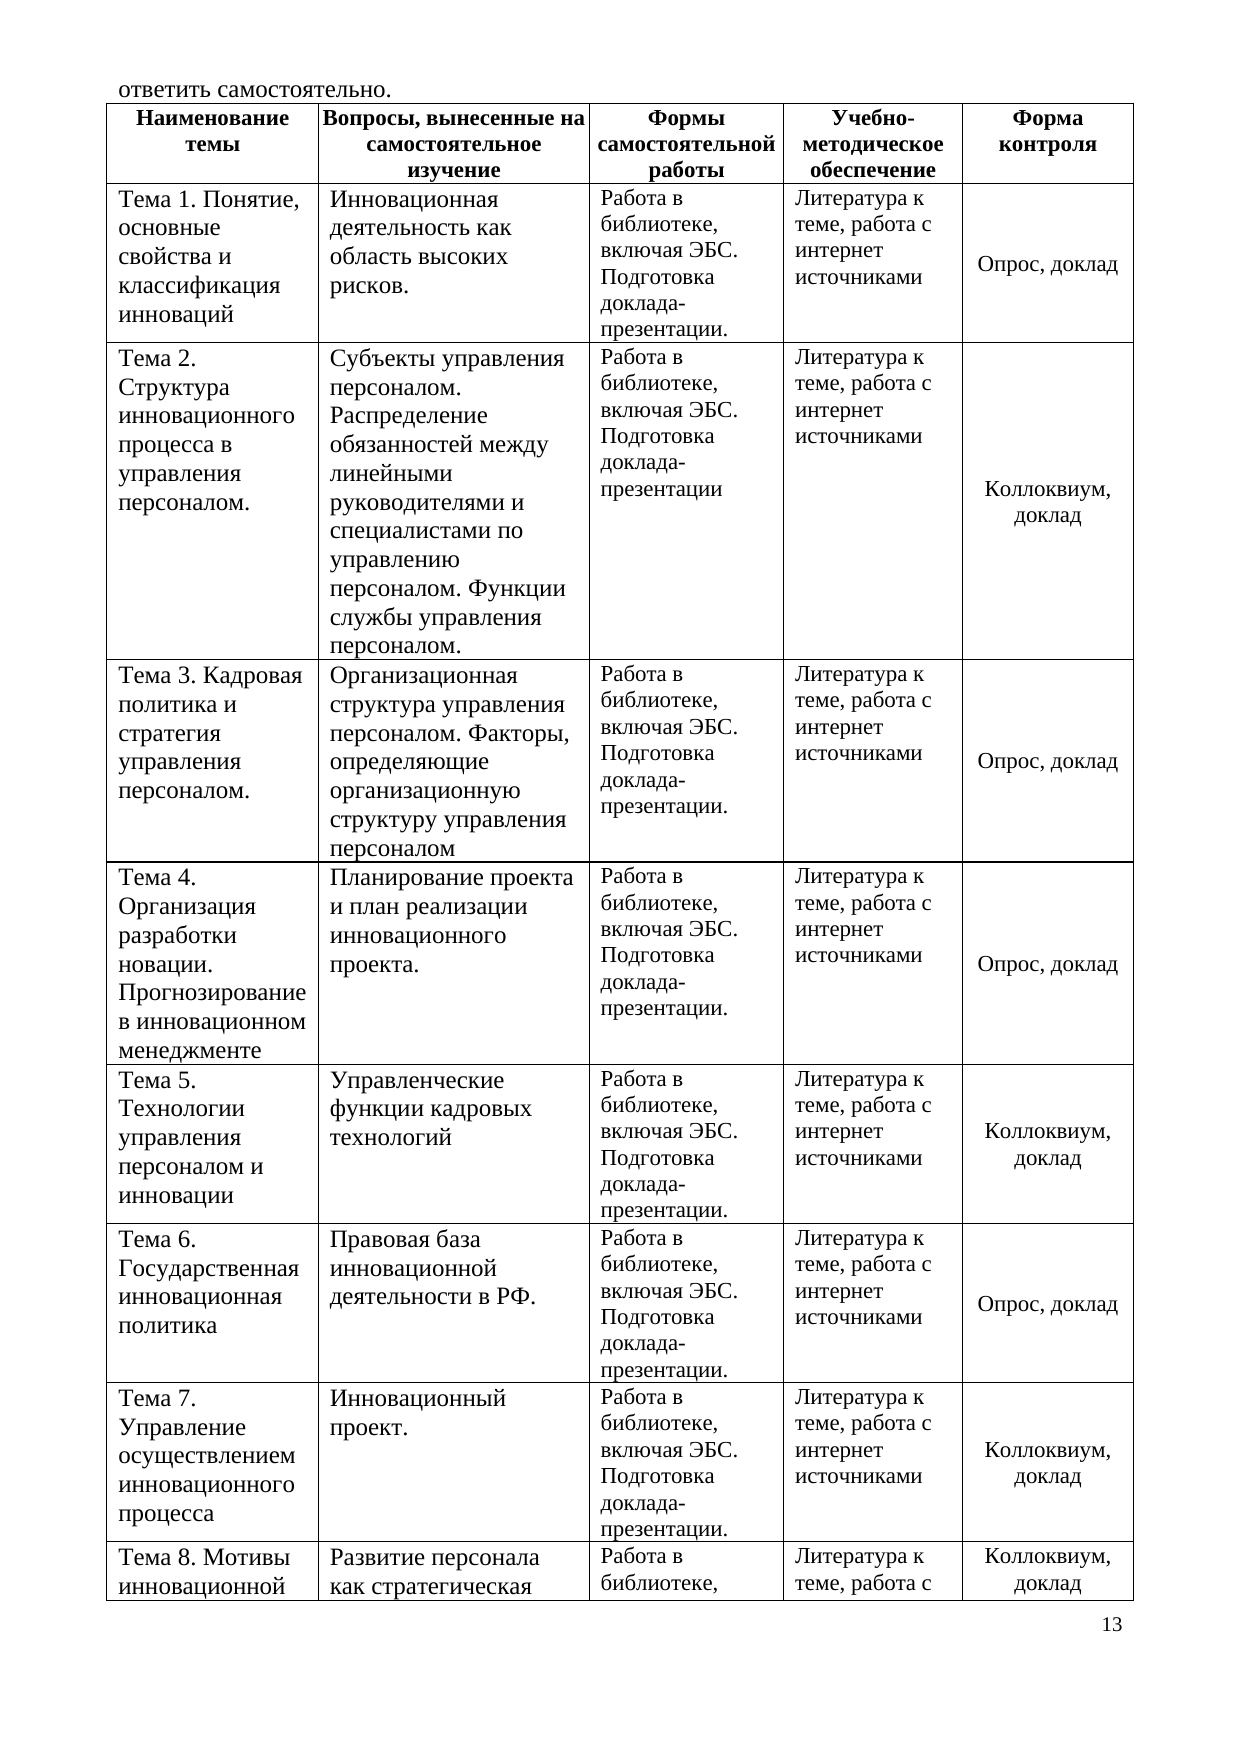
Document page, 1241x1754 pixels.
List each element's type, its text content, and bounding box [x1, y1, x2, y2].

table_cell Опрос, доклад [963, 184, 1133, 342]
table_cell Опрос, доклад [963, 1224, 1133, 1382]
table_cell Тема 1. Понятие, основные свойства и классификация инноваций [107, 184, 318, 342]
table_cell Управленческие функции кадровых технологий [319, 1065, 589, 1223]
table_cell Организационная структура управления персоналом. Факторы, определяющие организационную структуру управления персоналом [319, 660, 589, 861]
table_header Наименование темы [107, 104, 318, 183]
table_cell Литература к теме, работа с интернет источниками [784, 1224, 962, 1382]
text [118, 74, 1122, 103]
table_cell Литература к теме, работа с интернет источниками [784, 660, 962, 861]
table_cell Коллоквиум, доклад [963, 1383, 1133, 1541]
table_cell Работа в библиотеке, включая ЭБС. Подготовка доклада- презентации. [590, 660, 783, 861]
table_cell Работа в библиотеке, включая ЭБС. Подготовка доклада- презентации. [590, 1224, 783, 1382]
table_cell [590, 1542, 783, 1600]
table_cell Тема 2. Структура инновационного процесса в управления персоналом. [107, 343, 318, 659]
table_cell Тема 5. Технологии управления персоналом и инновации [107, 1065, 318, 1223]
table_header Формы самостоятельной работы [590, 104, 783, 183]
table_cell Коллоквиум, доклад [963, 1065, 1133, 1223]
table_cell Правовая база инновационной деятельности в РФ. [319, 1224, 589, 1382]
table_cell Тема 4. Организация разработки новации. Прогнозирование в инновационном менеджменте [107, 863, 318, 1064]
table_cell Тема 3. Кадровая политика и стратегия управления персоналом. [107, 660, 318, 861]
table_cell Опрос, доклад [963, 863, 1133, 1064]
table_cell Литература к теме, работа с интернет источниками [784, 1383, 962, 1541]
table_cell Литература к теме, работа с интернет источниками [784, 863, 962, 1064]
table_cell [107, 1542, 318, 1600]
table_cell Опрос, доклад [963, 660, 1133, 861]
table_cell Планирование проекта и план реализации инновационного проекта. [319, 863, 589, 1064]
table_cell Коллоквиум, доклад [963, 343, 1133, 659]
table_cell Коллоквиум, доклад [963, 1542, 1133, 1600]
table_cell Инновационная деятельность как область высоких рисков. [319, 184, 589, 342]
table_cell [319, 1542, 589, 1600]
table_header Учебно-методическое обеспечение [784, 104, 962, 183]
table_cell Работа в библиотеке, включая ЭБС. Подготовка доклада- презентации [590, 343, 783, 659]
table_cell Литература к теме, работа с интернет источниками [784, 184, 962, 342]
table_cell Тема 6. Государственная инновационная политика [107, 1224, 318, 1382]
table_header Вопросы, вынесенные на самостоятельное изучение [319, 104, 589, 183]
table_cell Литература к теме, работа с интернет источниками [784, 1065, 962, 1223]
table_header Форма контроля [963, 104, 1133, 183]
table_cell Работа в библиотеке, включая ЭБС. Подготовка доклада- презентации. [590, 863, 783, 1064]
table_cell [784, 1542, 962, 1600]
table_cell Литература к теме, работа с интернет источниками [784, 343, 962, 659]
table_cell Работа в библиотеке, включая ЭБС. Подготовка доклада- презентации. [590, 1065, 783, 1223]
table_cell Субъекты управления персоналом. Распределение обязанностей между линейными руководителями и специалистами по управлению персоналом. Функции службы управления персоналом. [319, 343, 589, 659]
table_cell Работа в библиотеке, включая ЭБС. Подготовка доклада- презентации. [590, 184, 783, 342]
table_cell Работа в библиотеке, включая ЭБС. Подготовка доклада- презентации. [590, 1383, 783, 1541]
table_cell Тема 7. Управление осуществлением инновационного процесса [107, 1383, 318, 1541]
table_cell Инновационный проект. [319, 1383, 589, 1541]
